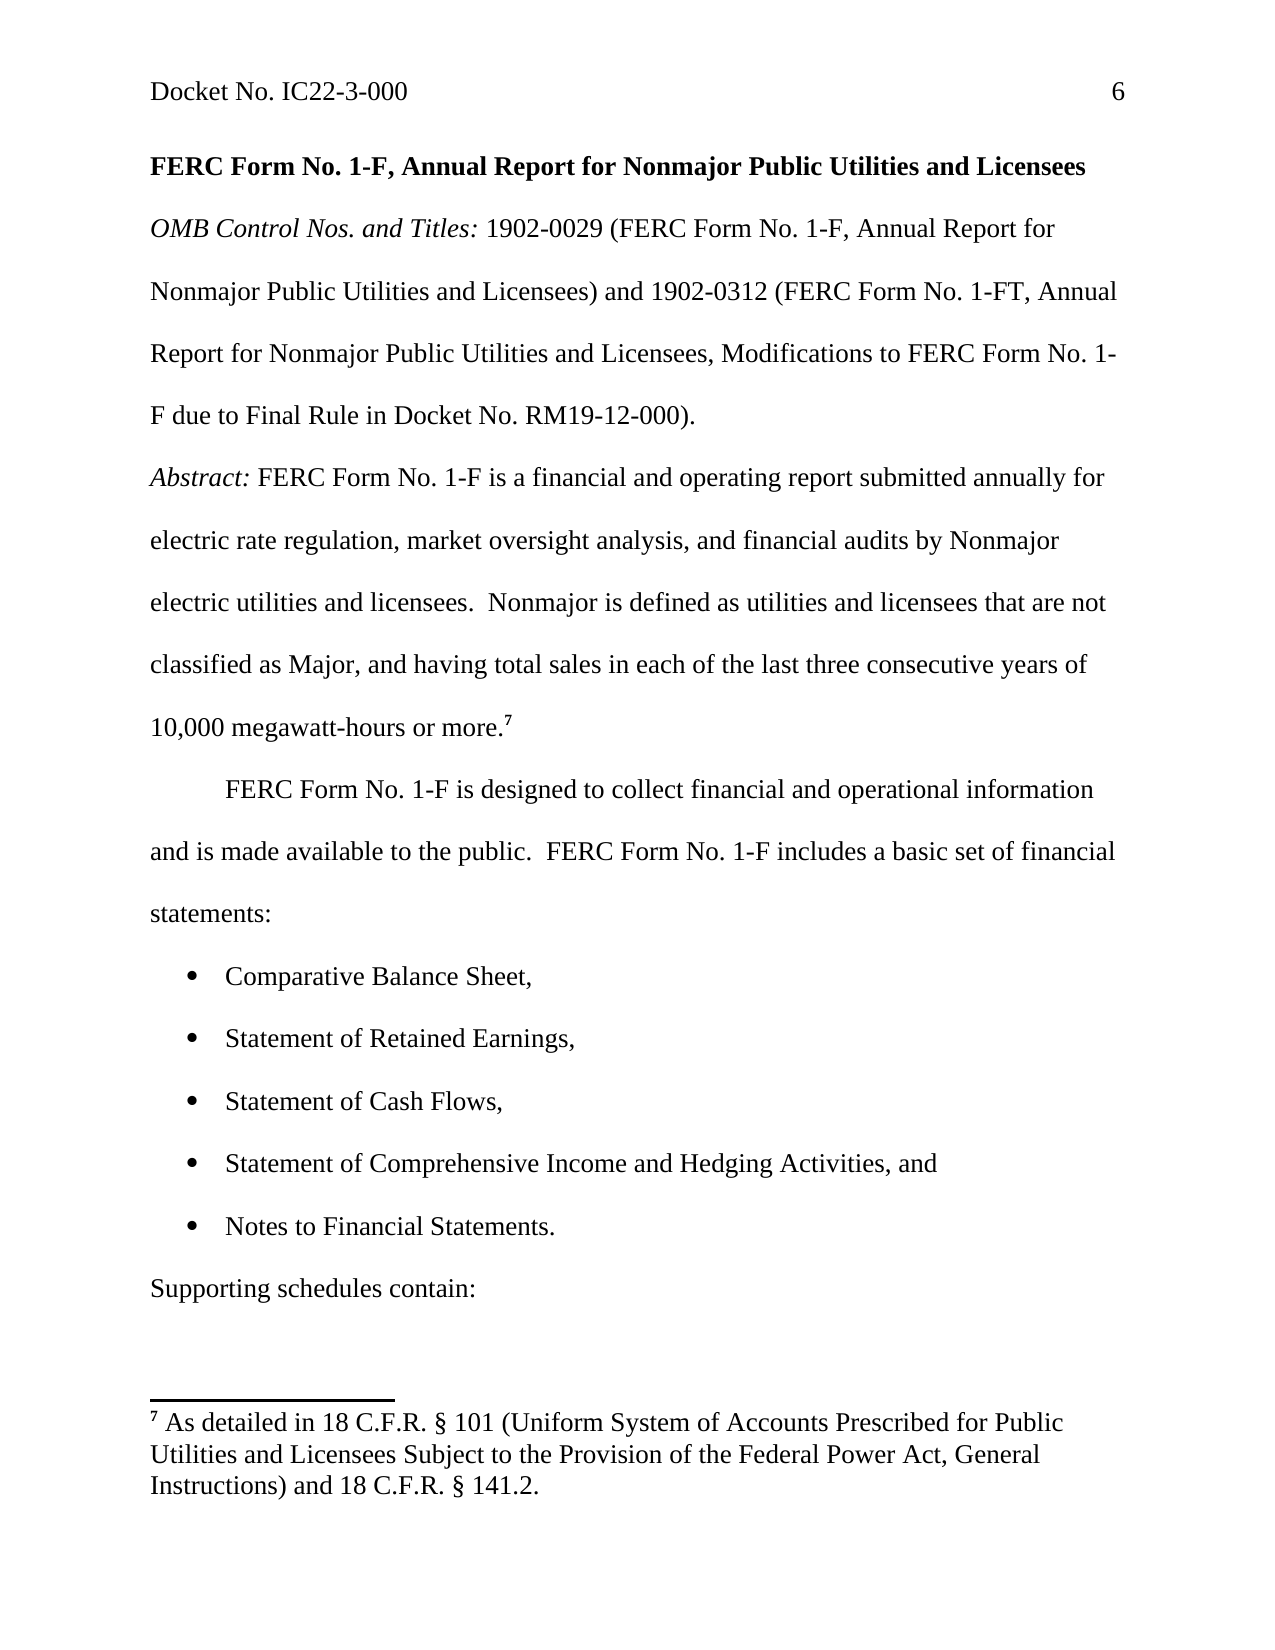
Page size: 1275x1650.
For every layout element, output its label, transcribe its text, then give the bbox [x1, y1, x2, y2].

list Statement of Cash Flows, [187, 1085, 1125, 1116]
text FERC Form No. 1-F is designed to collect financial and operational information and is made available to the public. FERC Form No. 1-F includes a basic set of financial statements: [150, 773, 1125, 929]
text Abstract: FERC Form No. 1-F is a financial and operating report submitted annually for electric rate regulation, market oversight analysis, and financial audits by Nonmajor electric utilities and licensees. Nonmajor is defined as utilities and licensees that are not classified as Major, and having total sales in each of the last three consecutive years of 10,000 megawatt-hours or more. [150, 461, 1125, 742]
list Statement of Comprehensive Income and Hedging Activities, and [187, 1147, 1125, 1178]
text OMB Control Nos. and Titles: 1902-0029 (FERC Form No. 1-F, Annual Report for Nonmajor Public Utilities and Licensees) and 1902-0312 (FERC Form No. 1-FT, Annual Report for Nonmajor Public Utilities and Licensees, Modifications to FERC Form No. 1-F due to Final Rule in Docket No. RM19-12-000). [150, 212, 1125, 430]
list Supporting schedules contain: [150, 1272, 1125, 1303]
text FERC Form No. 1-F, Annual Report for Nonmajor Public Utilities and Licensees [150, 150, 1125, 181]
list Comparative Balance Sheet, [187, 960, 1125, 991]
list Notes to Financial Statements. [187, 1210, 1125, 1241]
list Statement of Retained Earnings, [187, 1022, 1125, 1053]
